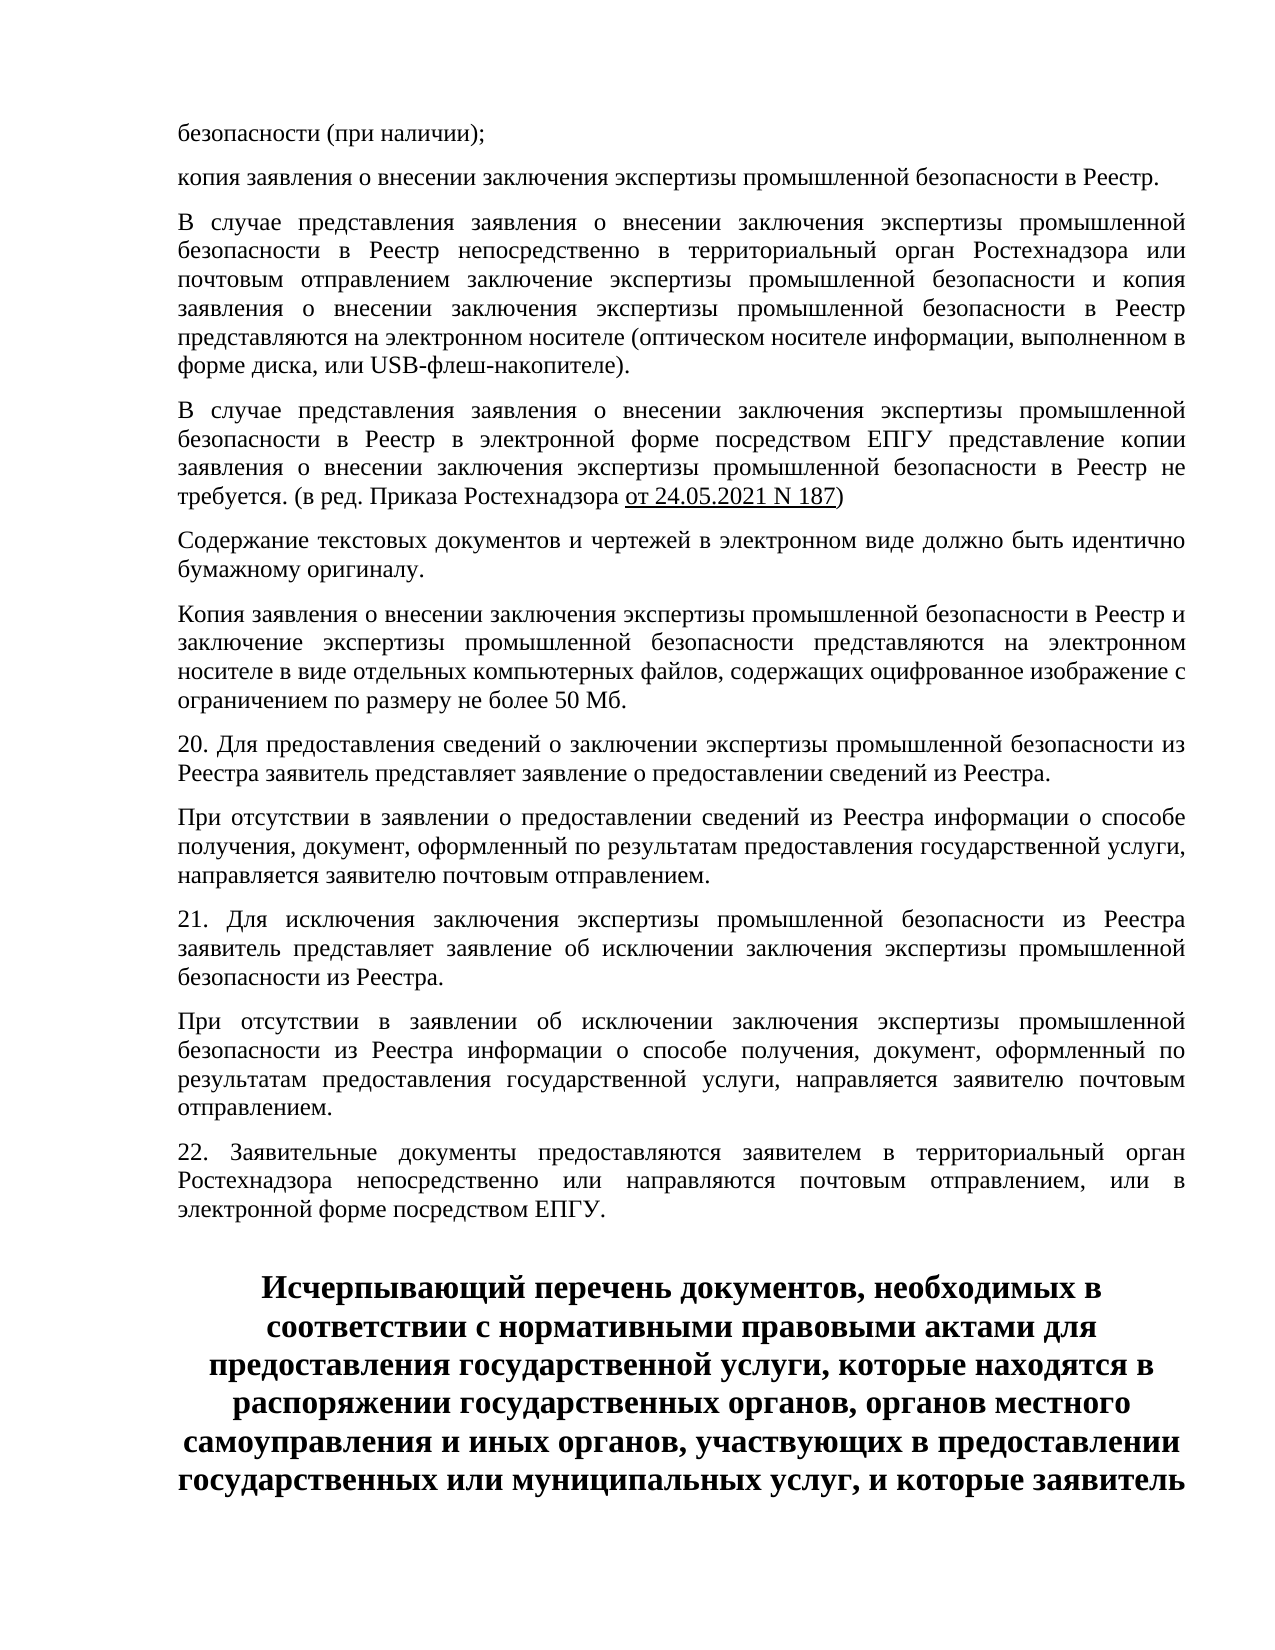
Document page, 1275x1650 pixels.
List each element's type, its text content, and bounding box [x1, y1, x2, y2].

text В случае представления заявления о внесении заключения экспертизы промышленной безопасности в Реестр в электронной форме посредством ЕПГУ представление копии заявления о внесении заключения экспертизы промышленной безопасности в Реестр не требуется. (в ред. Приказа Ростехнадзора от 24.05.2021 N 187) [177, 395, 1186, 510]
text Копия заявления о внесении заключения экспертизы промышленной безопасности в Реестр и заключение экспертизы промышленной безопасности представляются на электронном носителе в виде отдельных компьютерных файлов, содержащих оцифрованное изображение с ограничением по размеру не более 50 Мб. [177, 599, 1186, 714]
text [177, 1267, 1186, 1497]
text 20. Для предоставления сведений о заключении экспертизы промышленной безопасности из Реестра заявитель представляет заявление о предоставлении сведений из Реестра. [177, 729, 1186, 787]
text 21. Для исключения заключения экспертизы промышленной безопасности из Реестра заявитель представляет заявление об исключении заключения экспертизы промышленной безопасности из Реестра. [177, 904, 1186, 991]
text копия заявления о внесении заключения экспертизы промышленной безопасности в Реестр. [177, 162, 1186, 191]
text Содержание текстовых документов и чертежей в электронном виде должно быть идентично бумажному оригиналу. [177, 526, 1186, 583]
text При отсутствии в заявлении об исключении заключения экспертизы промышленной безопасности из Реестра информации о способе получения, документ, оформленный по результатам предоставления государственной услуги, направляется заявителю почтовым отправлением. [177, 1006, 1186, 1121]
text В случае представления заявления о внесении заключения экспертизы промышленной безопасности в Реестр непосредственно в территориальный орган Ростехнадзора или почтовым отправлением заключение экспертизы промышленной безопасности и копия заявления о внесении заключения экспертизы промышленной безопасности в Реестр представляются на электронном носителе (оптическом носителе информации, выполненном в форме диска, или USB-флеш-накопителе). [177, 207, 1186, 379]
text При отсутствии в заявлении о предоставлении сведений из Реестра информации о способе получения, документ, оформленный по результатам предоставления государственной услуги, направляется заявителю почтовым отправлением. [177, 802, 1186, 889]
text 22. Заявительные документы предоставляются заявителем в территориальный орган Ростехнадзора непосредственно или направляются почтовым отправлением, или в электронной форме посредством ЕПГУ. [177, 1137, 1186, 1223]
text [177, 118, 1186, 147]
